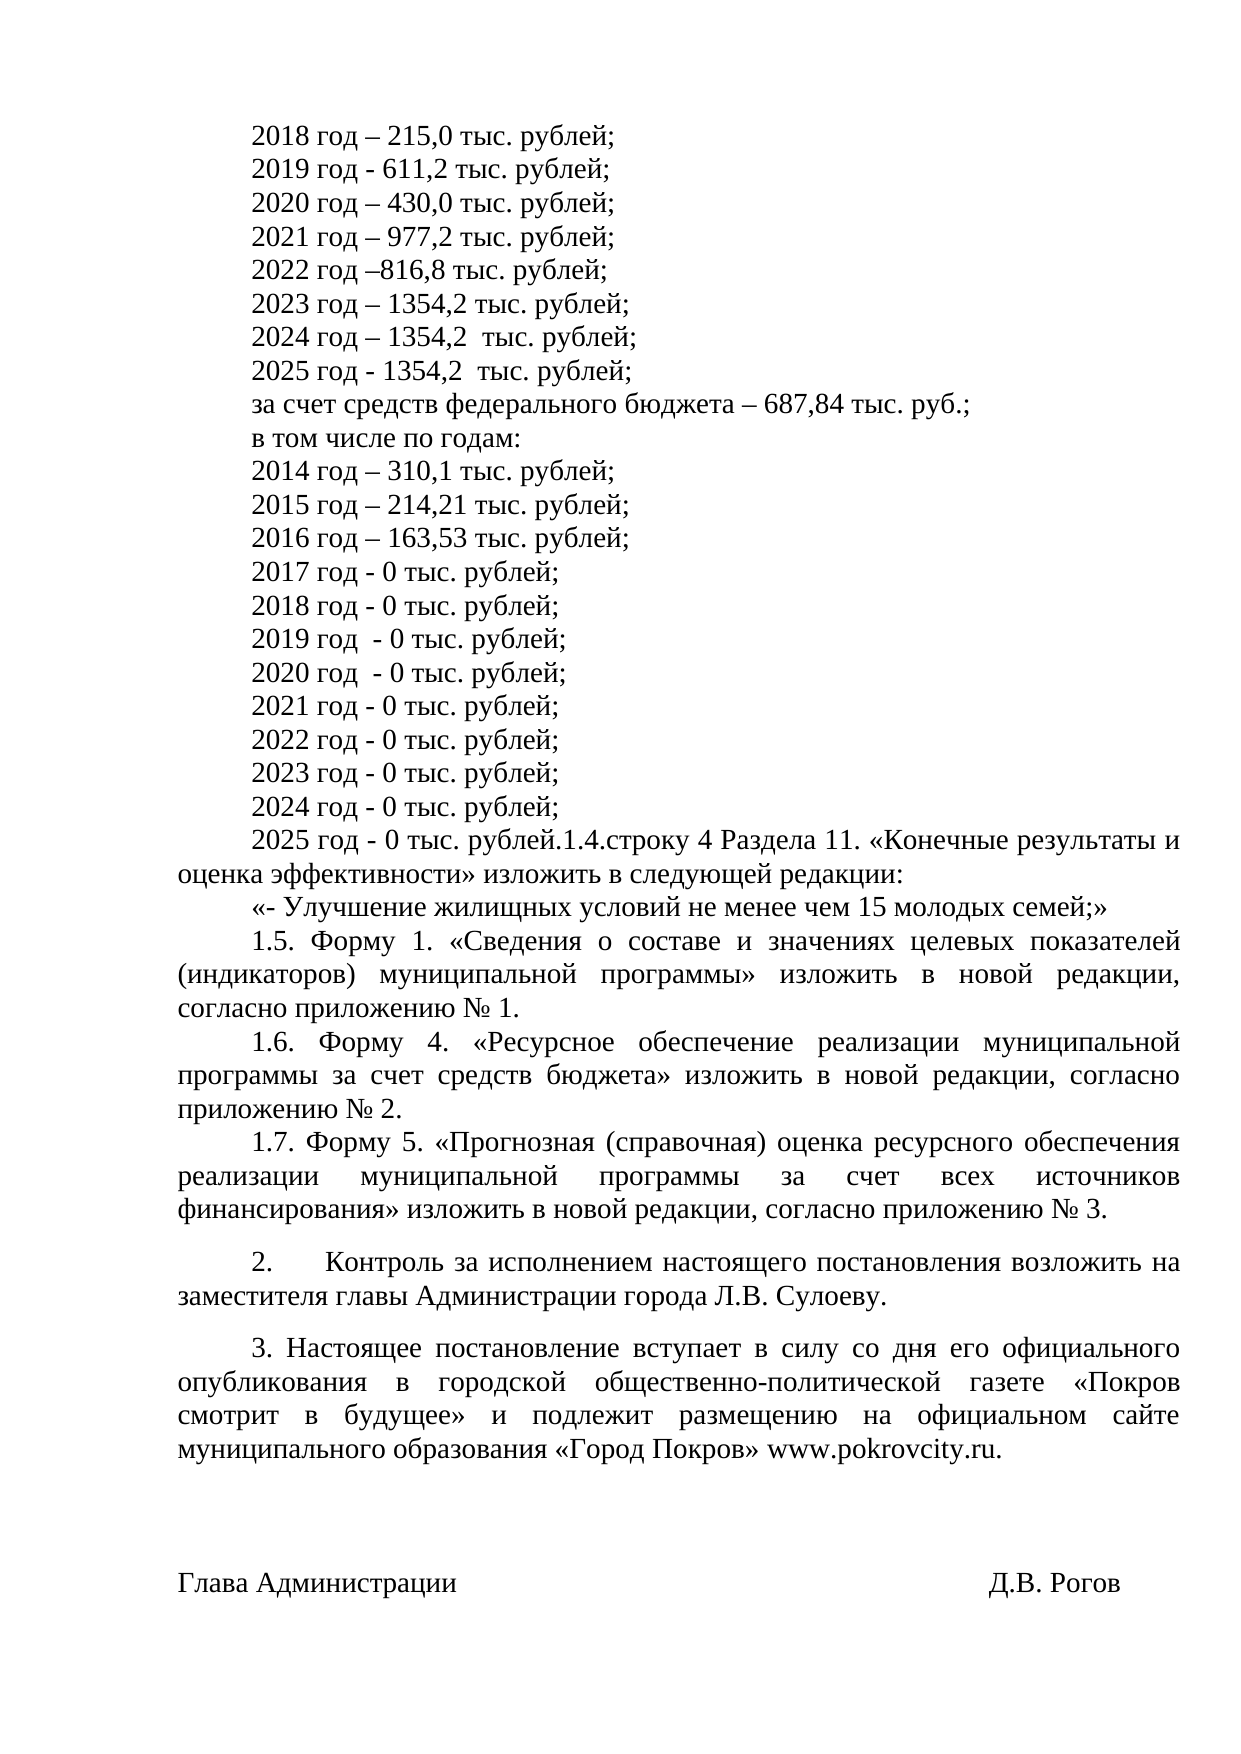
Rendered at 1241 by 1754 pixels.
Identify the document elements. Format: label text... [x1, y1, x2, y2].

text 2021 год - 0 тыс. рублей; [177, 688, 1181, 722]
text 1.5. Форму 1. «Сведения о составе и значениях целевых показателей (индикаторов) муниципальной программы» изложить в новой редакции, согласно приложению № 1. [177, 923, 1181, 1024]
text 2022 год - 0 тыс. рублей; [177, 722, 1181, 755]
text 1.7. Форму 5. «Прогнозная (справочная) оценка ресурсного обеспечения реализации муниципальной программы за счет всех источников финансирования» изложить в новой редакции, согласно приложению № 3. [177, 1124, 1181, 1225]
text 2021 год – 977,2 тыс. рублей; [177, 219, 1181, 252]
text 2020 год - 0 тыс. рублей; [177, 655, 1181, 688]
text 2019 год - 611,2 тыс. рублей; [177, 152, 1181, 185]
text 3. Настоящее постановление вступает в силу со дня его официального опубликования в городской общественно-политической газете «Покров смотрит в будущее» и подлежит размещению на официальном сайте муниципального образования «Город Покров» www.pokrovcity.ru. [177, 1330, 1181, 1464]
text 2022 год –816,8 тыс. рублей; [177, 252, 1181, 286]
text 2018 год - 0 тыс. рублей; [177, 588, 1181, 621]
text 2020 год – 430,0 тыс. рублей; [177, 185, 1181, 219]
text в том числе по годам: [177, 420, 1181, 453]
text Глава Администрации Д.В. Рогов [177, 1565, 1181, 1599]
text 2025 год - 1354,2 тыс. рублей; [177, 353, 1181, 386]
text за счет средств федерального бюджета – 687,84 тыс. руб.; [177, 386, 1181, 420]
text 2024 год - 0 тыс. рублей; [177, 789, 1181, 822]
text 2015 год – 214,21 тыс. рублей; [177, 487, 1181, 521]
text 2016 год – 163,53 тыс. рублей; [177, 521, 1181, 554]
text 2024 год – 1354,2 тыс. рублей; [177, 319, 1181, 353]
text 2017 год - 0 тыс. рублей; [177, 554, 1181, 588]
text 2014 год – 310,1 тыс. рублей; [177, 453, 1181, 487]
text 2023 год – 1354,2 тыс. рублей; [177, 286, 1181, 319]
text 1.6. Форму 4. «Ресурсное обеспечение реализации муниципальной программы за счет средств бюджета» изложить в новой редакции, согласно приложению № 2. [177, 1024, 1181, 1124]
text 2025 год - 0 тыс. рублей.1.4.строку 4 Раздела 11. «Конечные результаты и оценка эффективности» изложить в следующей редакции: [177, 822, 1181, 889]
text 2023 год - 0 тыс. рублей; [177, 755, 1181, 789]
text «- Улучшение жилищных условий не менее чем 15 молодых семей;» [177, 889, 1181, 923]
text 2. Контроль за исполнением настоящего постановления возложить на заместителя главы Администрации города Л.В. Сулоеву. [177, 1244, 1181, 1311]
text 2018 год – 215,0 тыс. рублей; [177, 118, 1181, 152]
text 2019 год - 0 тыс. рублей; [177, 621, 1181, 655]
